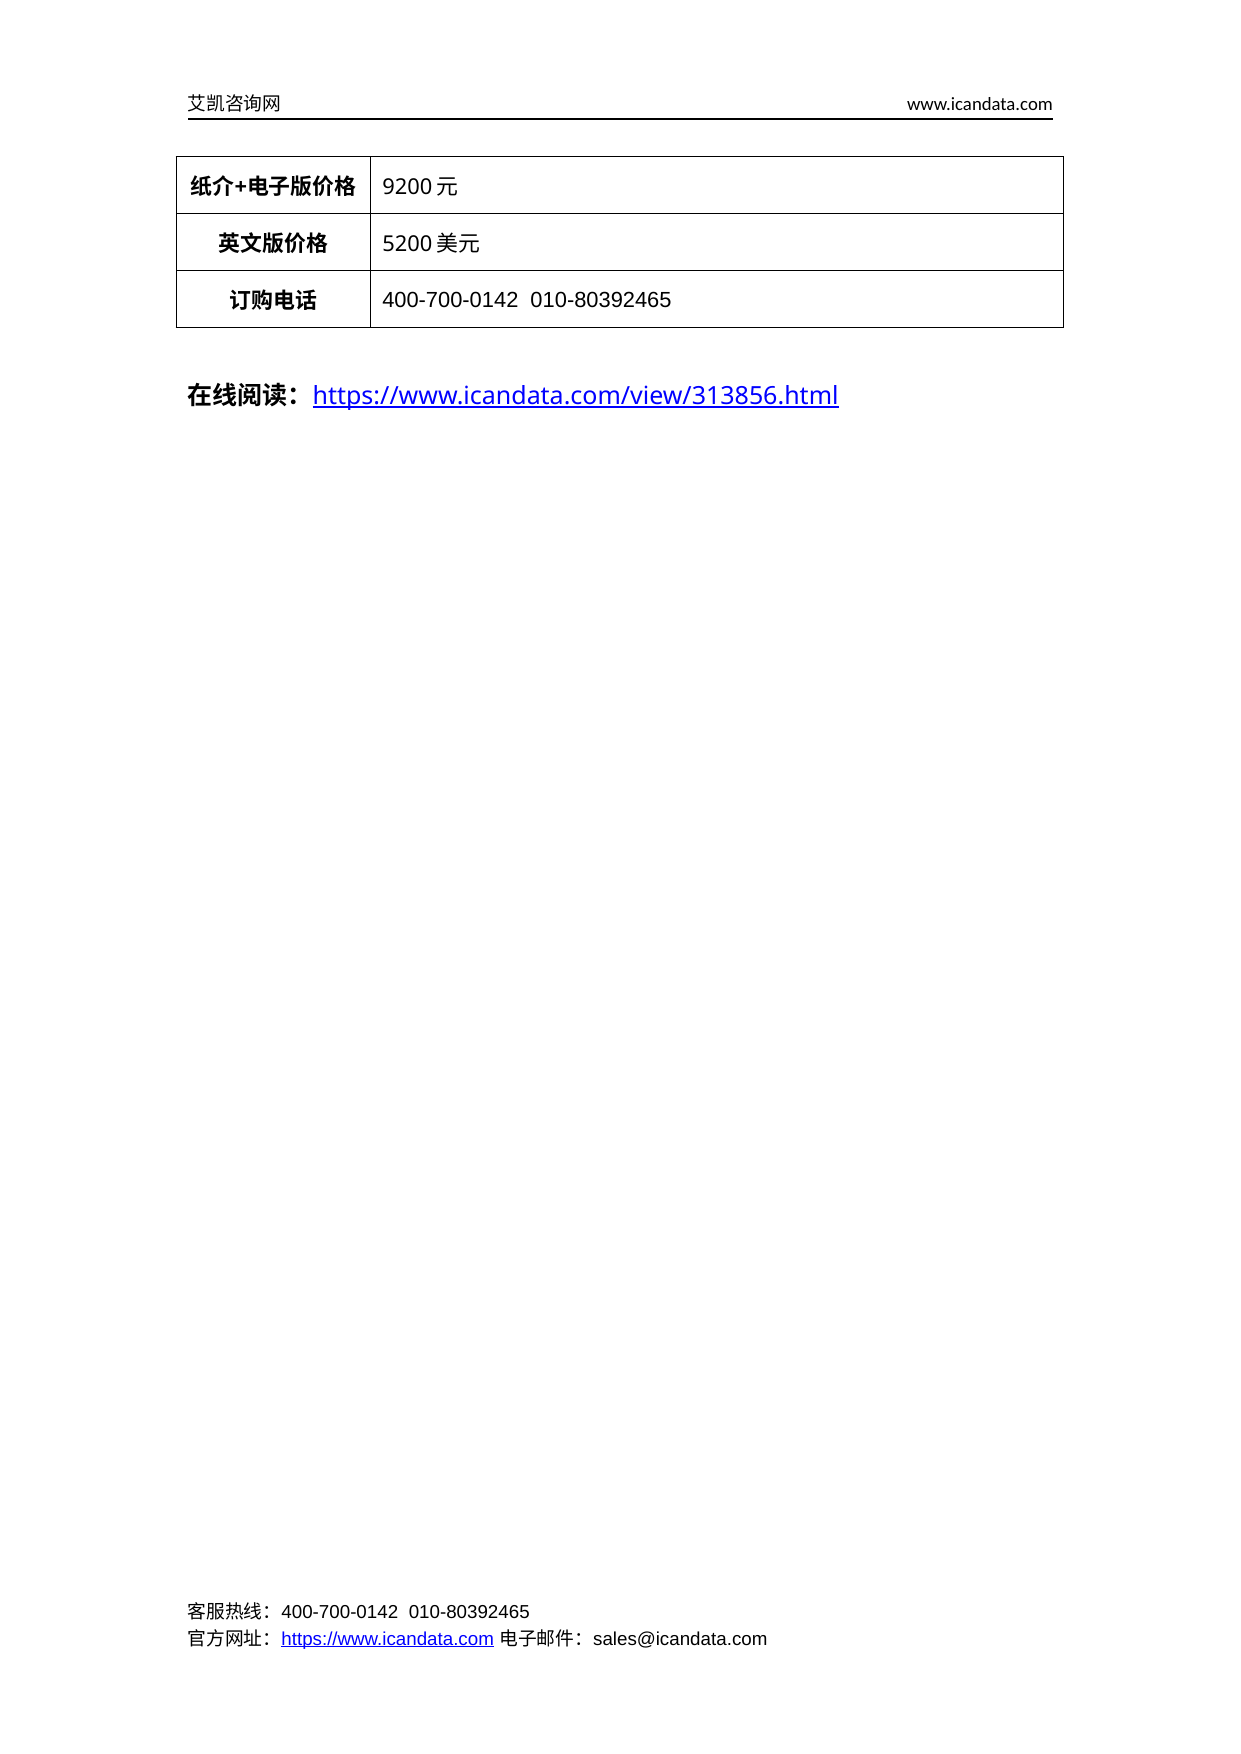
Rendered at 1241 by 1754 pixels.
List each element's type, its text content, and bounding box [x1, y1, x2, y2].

table_cell 9200元 [371, 157, 1063, 213]
table_cell 400-700-0142 010-80392465 [371, 271, 1063, 327]
text 在线阅读：https://www.icandata.com/view/313856.html [187, 361, 1053, 426]
table_cell 订购电话 [177, 271, 370, 327]
table_cell 5200美元 [371, 214, 1063, 270]
table_cell 纸介+电子版价格 [177, 157, 370, 213]
table_cell 英文版价格 [177, 214, 370, 270]
